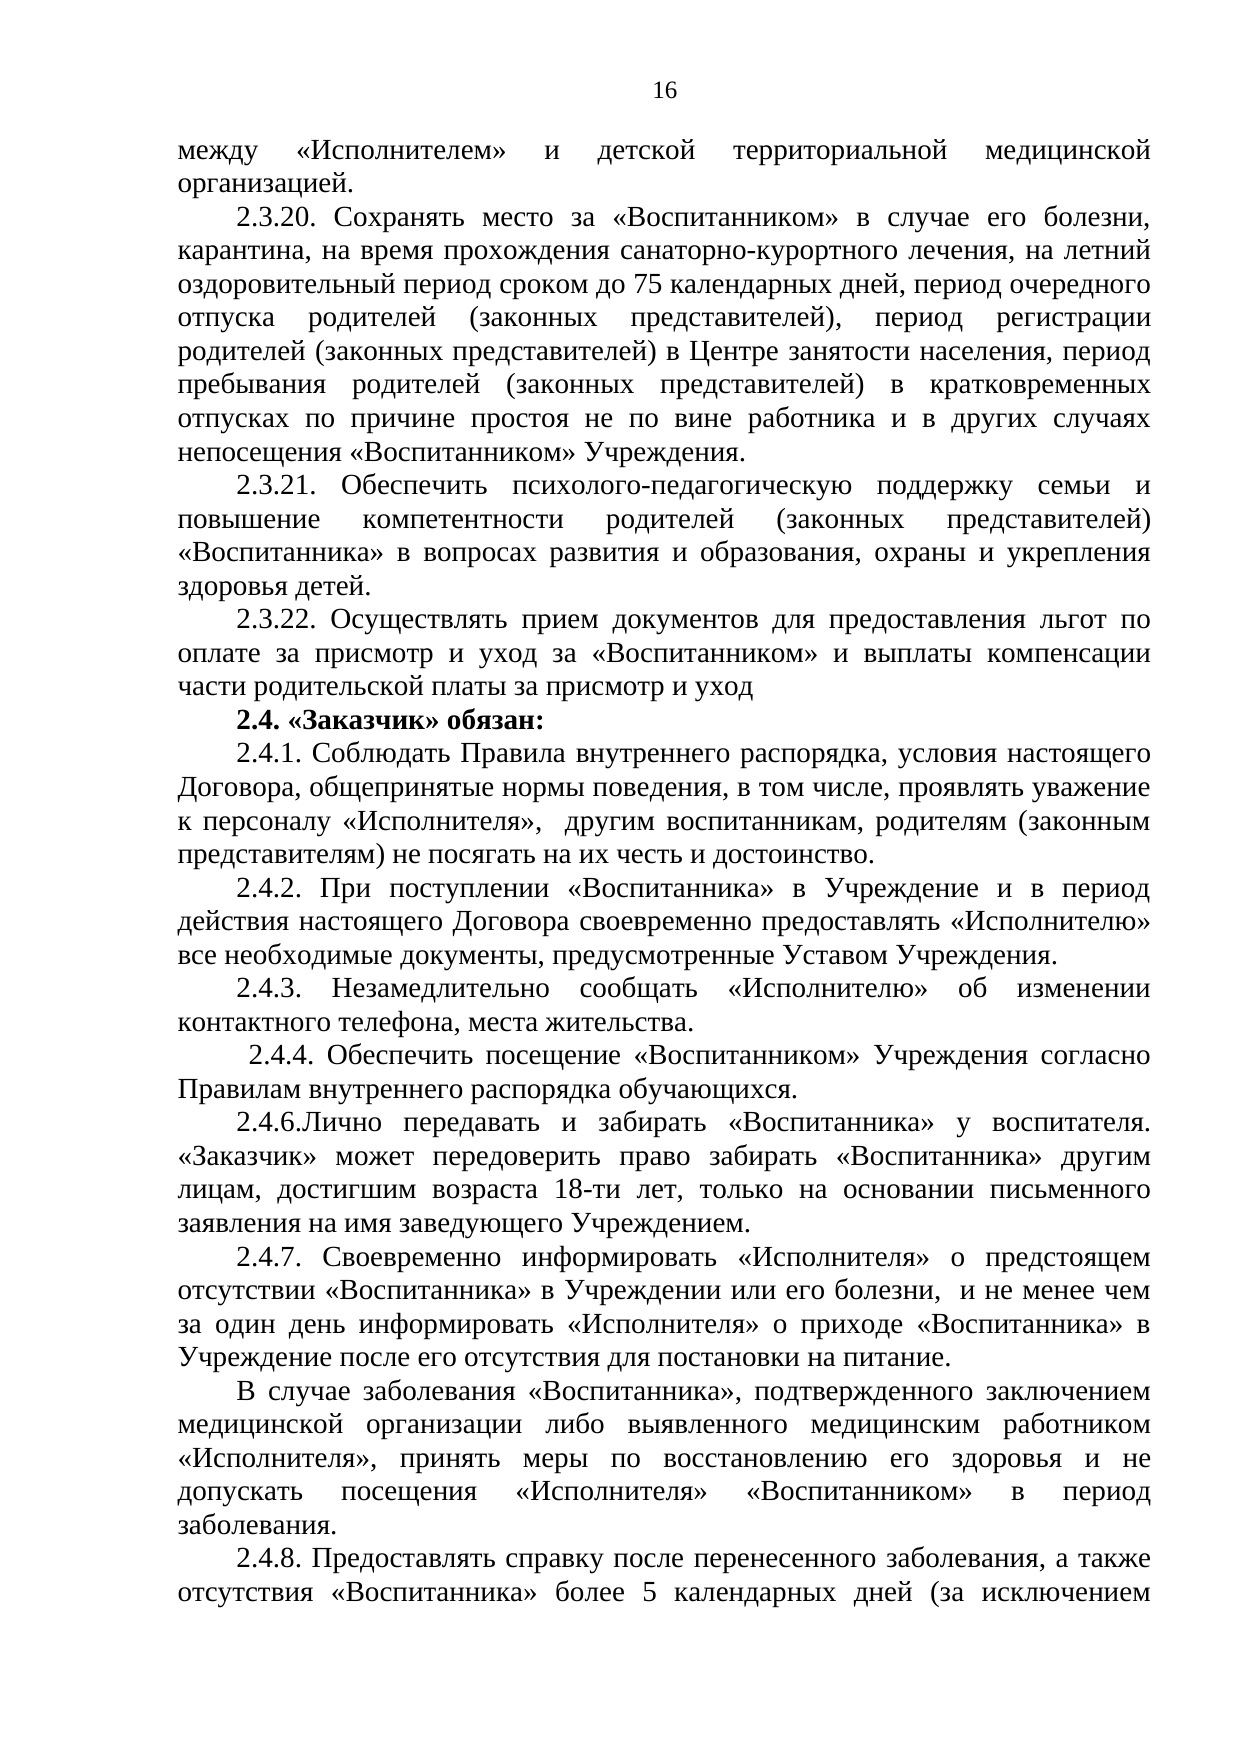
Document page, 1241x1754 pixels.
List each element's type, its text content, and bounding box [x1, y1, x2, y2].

text 2.3.22. Осуществлять прием документов для предоставления льгот по оплате за присмотр и уход за «Воспитанником» и выплаты компенсации части родительской платы за присмотр и уход [177, 601, 1152, 702]
text 2.4.6.Лично передавать и забирать «Воспитанника» у воспитателя. «Заказчик» может передоверить право забирать «Воспитанника» другим лицам, достигшим возраста 18-ти лет, только на основании письменного заявления на имя заведующего Учреждением. [177, 1104, 1152, 1239]
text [177, 132, 1152, 199]
text 2.4.4. Обеспечить посещение «Воспитанником» Учреждения согласно Правилам внутреннего распорядка обучающихся. [177, 1037, 1152, 1104]
text В случае заболевания «Воспитанника», подтвержденного заключением медицинской организации либо выявленного медицинским работником «Исполнителя», принять меры по восстановлению его здоровья и не допускать посещения «Исполнителя» «Воспитанником» в период заболевания. [177, 1373, 1152, 1541]
text 2.4.7. Своевременно информировать «Исполнителя» о предстоящем отсутствии «Воспитанника» в Учреждении или его болезни, и не менее чем за один день информировать «Исполнителя» о приходе «Воспитанника» в Учреждение после его отсутствия для постановки на питание. [177, 1239, 1152, 1373]
text 2.3.20. Сохранять место за «Воспитанником» в случае его болезни, карантина, на время прохождения санаторно-курортного лечения, на летний оздоровительный период сроком до 75 календарных дней, период очередного отпуска родителей (законных представителей), период регистрации родителей (законных представителей) в Центре занятости населения, период пребывания родителей (законных представителей) в кратковременных отпусках по причине простоя не по вине работника и в других случаях непосещения «Воспитанником» Учреждения. [177, 199, 1152, 467]
text 2.4.3. Незамедлительно сообщать «Исполнителю» об изменении контактного телефона, места жительства. [177, 970, 1152, 1037]
text 2.3.21. Обеспечить психолого-педагогическую поддержку семьи и повышение компетентности родителей (законных представителей) «Воспитанника» в вопросах развития и образования, охраны и укрепления здоровья детей. [177, 467, 1152, 601]
text 2.4. «Заказчик» обязан: [177, 702, 1152, 736]
text 2.4.1. Соблюдать Правила внутреннего распорядка, условия настоящего Договора, общепринятые нормы поведения, в том числе, проявлять уважение к персоналу «Исполнителя», другим воспитанникам, родителям (законным представителям) не посягать на их честь и достоинство. [177, 736, 1152, 870]
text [177, 1541, 1152, 1608]
text 2.4.2. При поступлении «Воспитанника» в Учреждение и в период действия настоящего Договора своевременно предоставлять «Исполнителю» все необходимые документы, предусмотренные Уставом Учреждения. [177, 870, 1152, 970]
